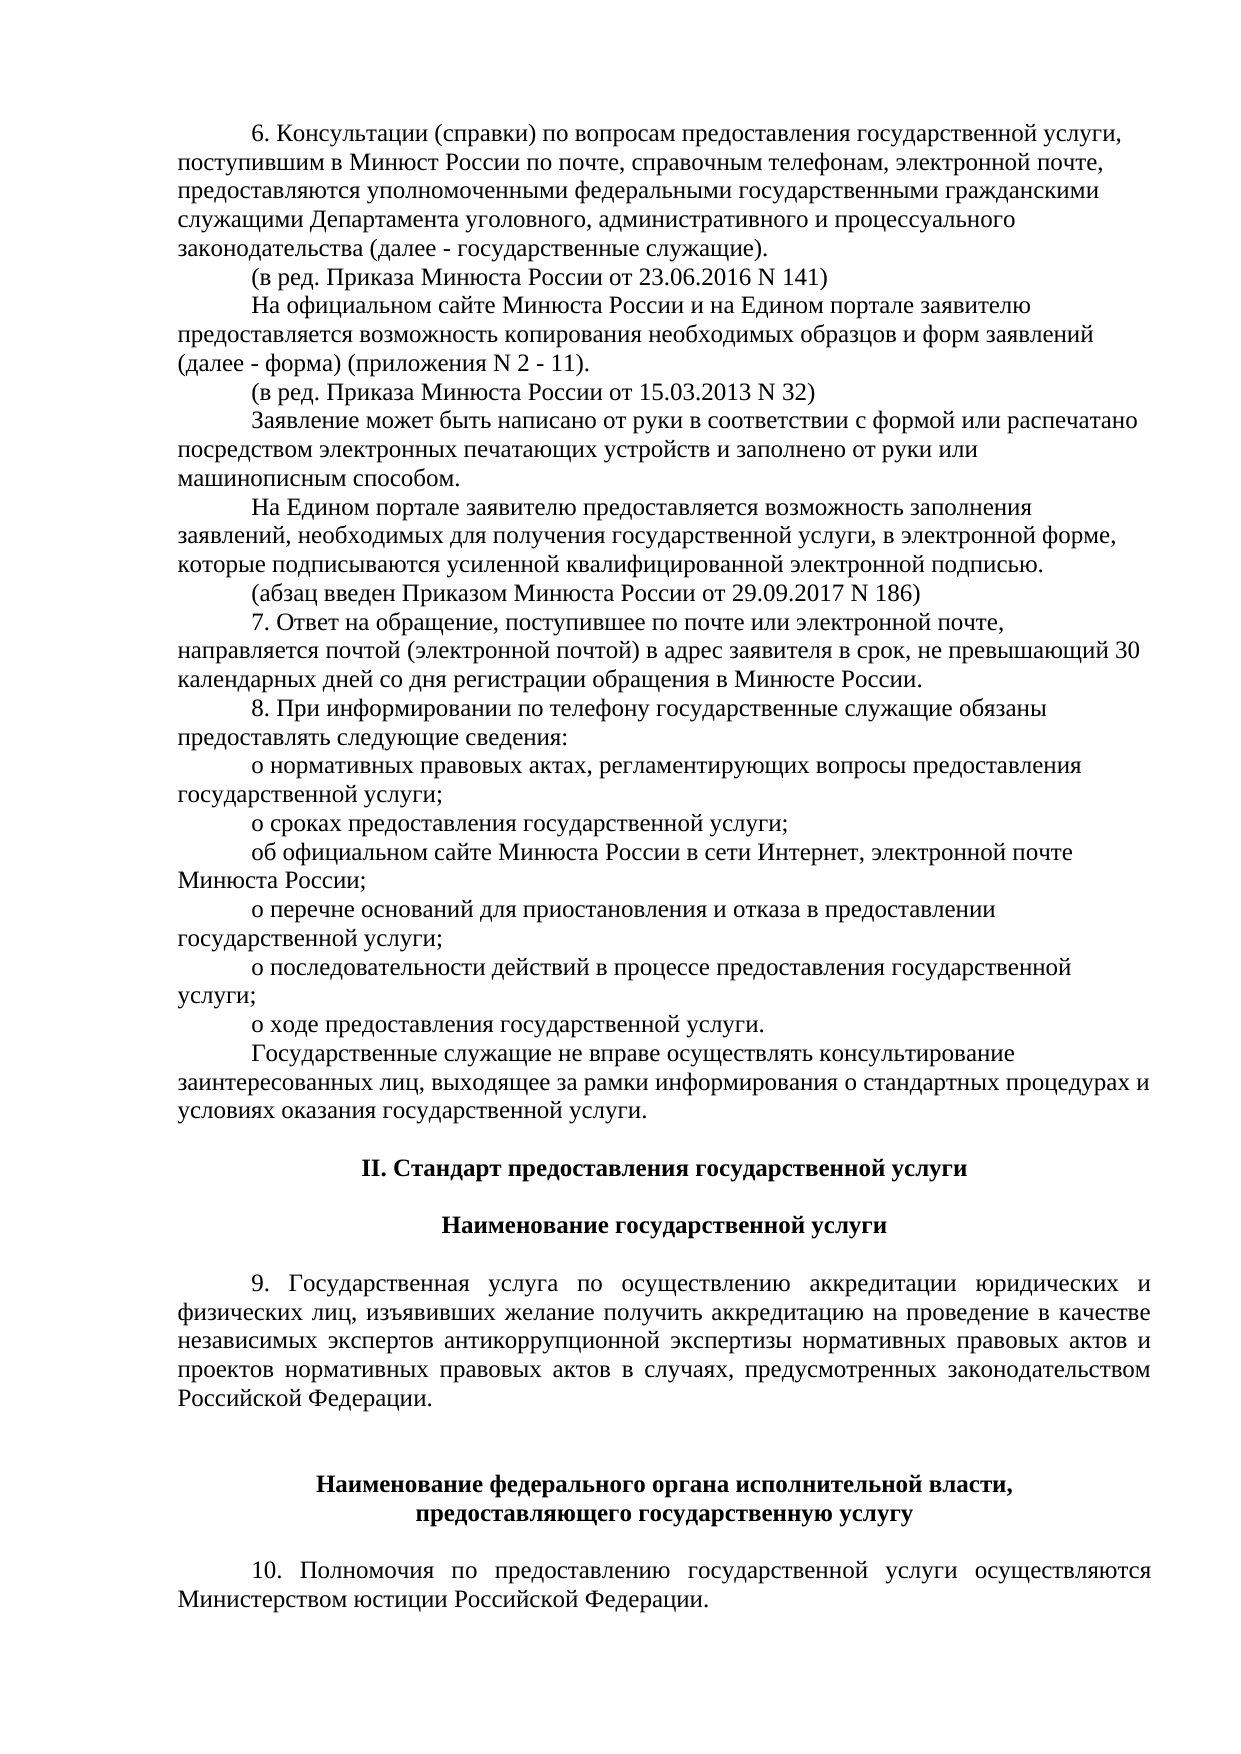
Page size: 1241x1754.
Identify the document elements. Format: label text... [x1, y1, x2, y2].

text 9. Государственная услуга по осуществлению аккредитации юридических и физических лиц, изъявивших желание получить аккредитацию на проведение в качестве независимых экспертов антикоррупционной экспертизы нормативных правовых актов и проектов нормативных правовых актов в случаях, предусмотренных законодательством Российской Федерации. [177, 1268, 1152, 1412]
text 6. Консультации (справки) по вопросам предоставления государственной услуги, поступившим в Минюст России по почте, справочным телефонам, электронной почте, предоставляются уполномоченными федеральными государственными гражданскими служащими Департамента уголовного, административного и процессуального законодательства (далее - государственные служащие). [177, 118, 1152, 262]
text 10. Полномочия по предоставлению государственной услуги осуществляются Министерством юстиции Российской Федерации. [177, 1556, 1152, 1613]
text II. Стандарт предоставления государственной услуги [177, 1153, 1152, 1182]
text На официальном сайте Минюста России и на Едином портале заявителю предоставляется возможность копирования необходимых образцов и форм заявлений (далее - форма) (приложения N 2 - 11). [177, 291, 1152, 377]
text Наименование федерального органа исполнительной власти, [177, 1469, 1152, 1498]
text На Едином портале заявителю предоставляется возможность заполнения заявлений, необходимых для получения государственной услуги, в электронной форме, которые подписываются усиленной квалифицированной электронной подписью. [177, 492, 1152, 578]
text Государственные служащие не вправе осуществлять консультирование заинтересованных лиц, выходящее за рамки информирования о стандартных процедурах и условиях оказания государственной услуги. [177, 1038, 1152, 1124]
text об официальном сайте Минюста России в сети Интернет, электронной почте Минюста России; [177, 837, 1152, 894]
text о последовательности действий в процессе предоставления государственной услуги; [177, 952, 1152, 1009]
text (абзац введен Приказом Минюста России от 29.09.2017 N 186) [177, 578, 1152, 607]
text (в ред. Приказа Минюста России от 15.03.2013 N 32) [177, 377, 1152, 406]
text предоставляющего государственную услугу [177, 1498, 1152, 1527]
text о ходе предоставления государственной услуги. [177, 1009, 1152, 1038]
text Наименование государственной услуги [177, 1211, 1152, 1239]
text 7. Ответ на обращение, поступившее по почте или электронной почте, направляется почтой (электронной почтой) в адрес заявителя в срок, не превышающий 30 календарных дней со дня регистрации обращения в Минюсте России. [177, 607, 1152, 693]
text о перечне оснований для приостановления и отказа в предоставлении государственной услуги; [177, 894, 1152, 952]
text (в ред. Приказа Минюста России от 23.06.2016 N 141) [177, 262, 1152, 291]
text о нормативных правовых актах, регламентирующих вопросы предоставления государственной услуги; [177, 751, 1152, 808]
text 8. При информировании по телефону государственные служащие обязаны предоставлять следующие сведения: [177, 693, 1152, 751]
text о сроках предоставления государственной услуги; [177, 808, 1152, 837]
text Заявление может быть написано от руки в соответствии с формой или распечатано посредством электронных печатающих устройств и заполнено от руки или машинописным способом. [177, 406, 1152, 492]
